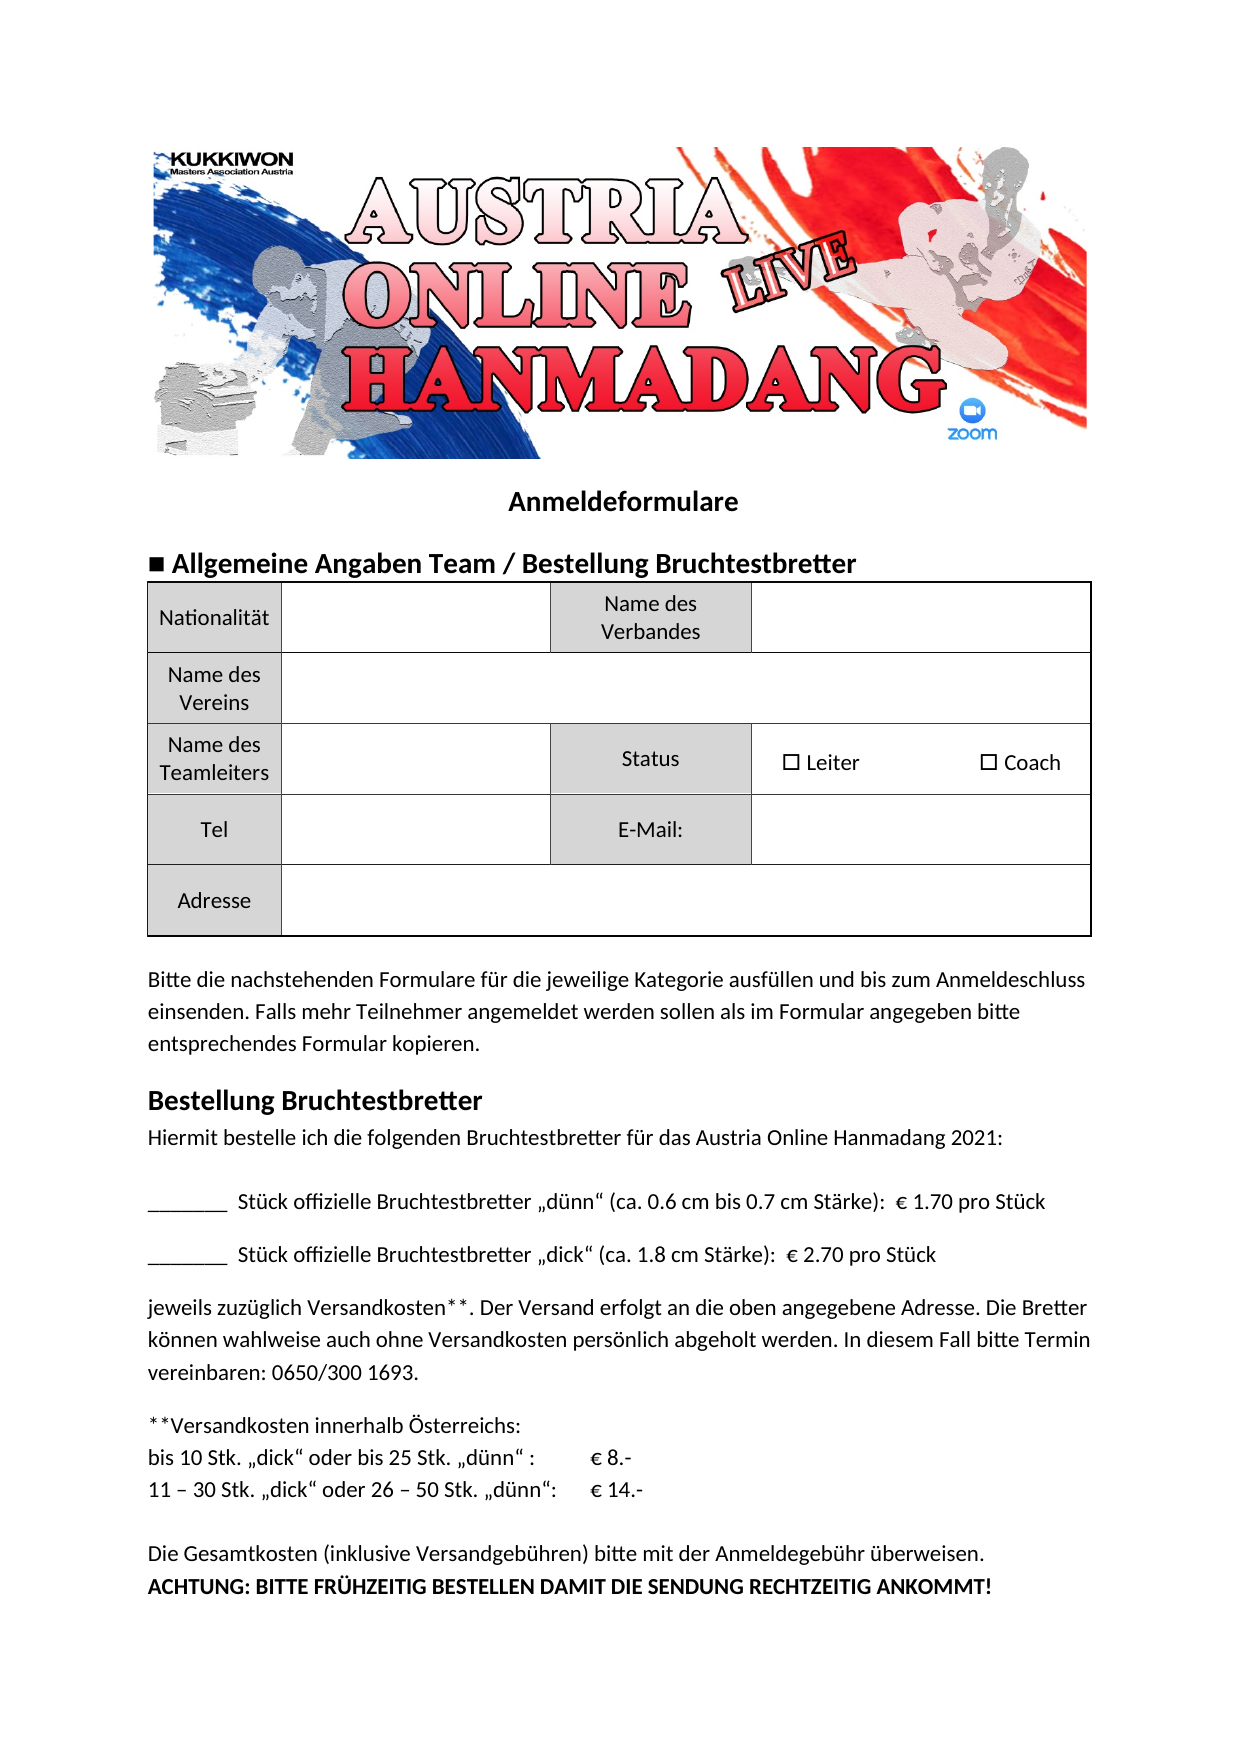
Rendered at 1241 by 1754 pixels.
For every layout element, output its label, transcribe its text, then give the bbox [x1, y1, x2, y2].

table_header Name des Verbandes [551, 583, 751, 652]
text ACHTUNG: BITTE FRÜHZEITIG BESTELLEN DAMIT DIE SENDUNG RECHTZEITIG ANKOMMT! [148, 1572, 1093, 1600]
table_header [282, 583, 550, 652]
table_cell Status [551, 724, 751, 793]
table_cell □ Leiter □ Coach [752, 724, 1090, 793]
text ■ Allgemeine Angaben Team / Bestellung Bruchtestbretter [148, 545, 1093, 581]
table_cell [752, 795, 1090, 864]
table_cell [282, 795, 550, 864]
table_cell Name des Teamleiters [148, 724, 281, 793]
text Die Gesamtkosten (inklusive Versandgebühren) bitte mit der Anmeldegebühr überweisen. [148, 1539, 1093, 1568]
text jeweils zuzüglich Versandkosten**. Der Versand erfolgt an die oben angegebene Adresse. Die Bretter können wahlweise auch ohne Versandkosten persönlich abgeholt werden. In diesem Fall bitte Termin vereinbaren: 0650/300 1693. [148, 1293, 1093, 1386]
table_cell [282, 724, 550, 793]
picture [153, 147, 1087, 459]
text Bitte die nachstehenden Formulare für die jeweilige Kategorie ausfüllen und bis zum Anmeldeschluss einsenden. Falls mehr Teilnehmer angemeldet werden sollen als im Formular angegeben bitte entsprechendes Formular kopieren. [148, 965, 1093, 1057]
table_cell Name des Vereins [148, 653, 281, 723]
table_header Nationalität [148, 583, 281, 652]
text **Versandkosten innerhalb Österreichs: [148, 1411, 1093, 1439]
table_cell Tel [148, 795, 281, 864]
table_cell [751, 865, 1090, 935]
text Bestellung Bruchtestbretter [148, 1082, 1093, 1118]
text Hiermit bestelle ich die folgenden Bruchtestbretter für das Austria Online Hanmadang 2021: [148, 1123, 1093, 1151]
text _______ Stück offizielle Bruchtestbretter „dick“ (ca. 1.8 cm Stärke): € 2.70 pro Stück [148, 1240, 1093, 1268]
text bis 10 Stk. „dick“ oder bis 25 Stk. „dünn“ : € 8.- [148, 1443, 1093, 1471]
table_cell [282, 653, 1090, 723]
text _______ Stück offizielle Bruchtestbretter „dünn“ (ca. 0.6 cm bis 0.7 cm Stärke): € 1.70 pro Stück [148, 1187, 1093, 1215]
text Anmeldeformulare [148, 483, 1093, 519]
text 11 – 30 Stk. „dick“ oder 26 – 50 Stk. „dünn“: € 14.- [148, 1475, 1093, 1503]
table_cell E-Mail: [551, 795, 751, 864]
table_cell [282, 865, 751, 935]
table_header [752, 583, 1090, 652]
table_cell Adresse [148, 865, 281, 935]
